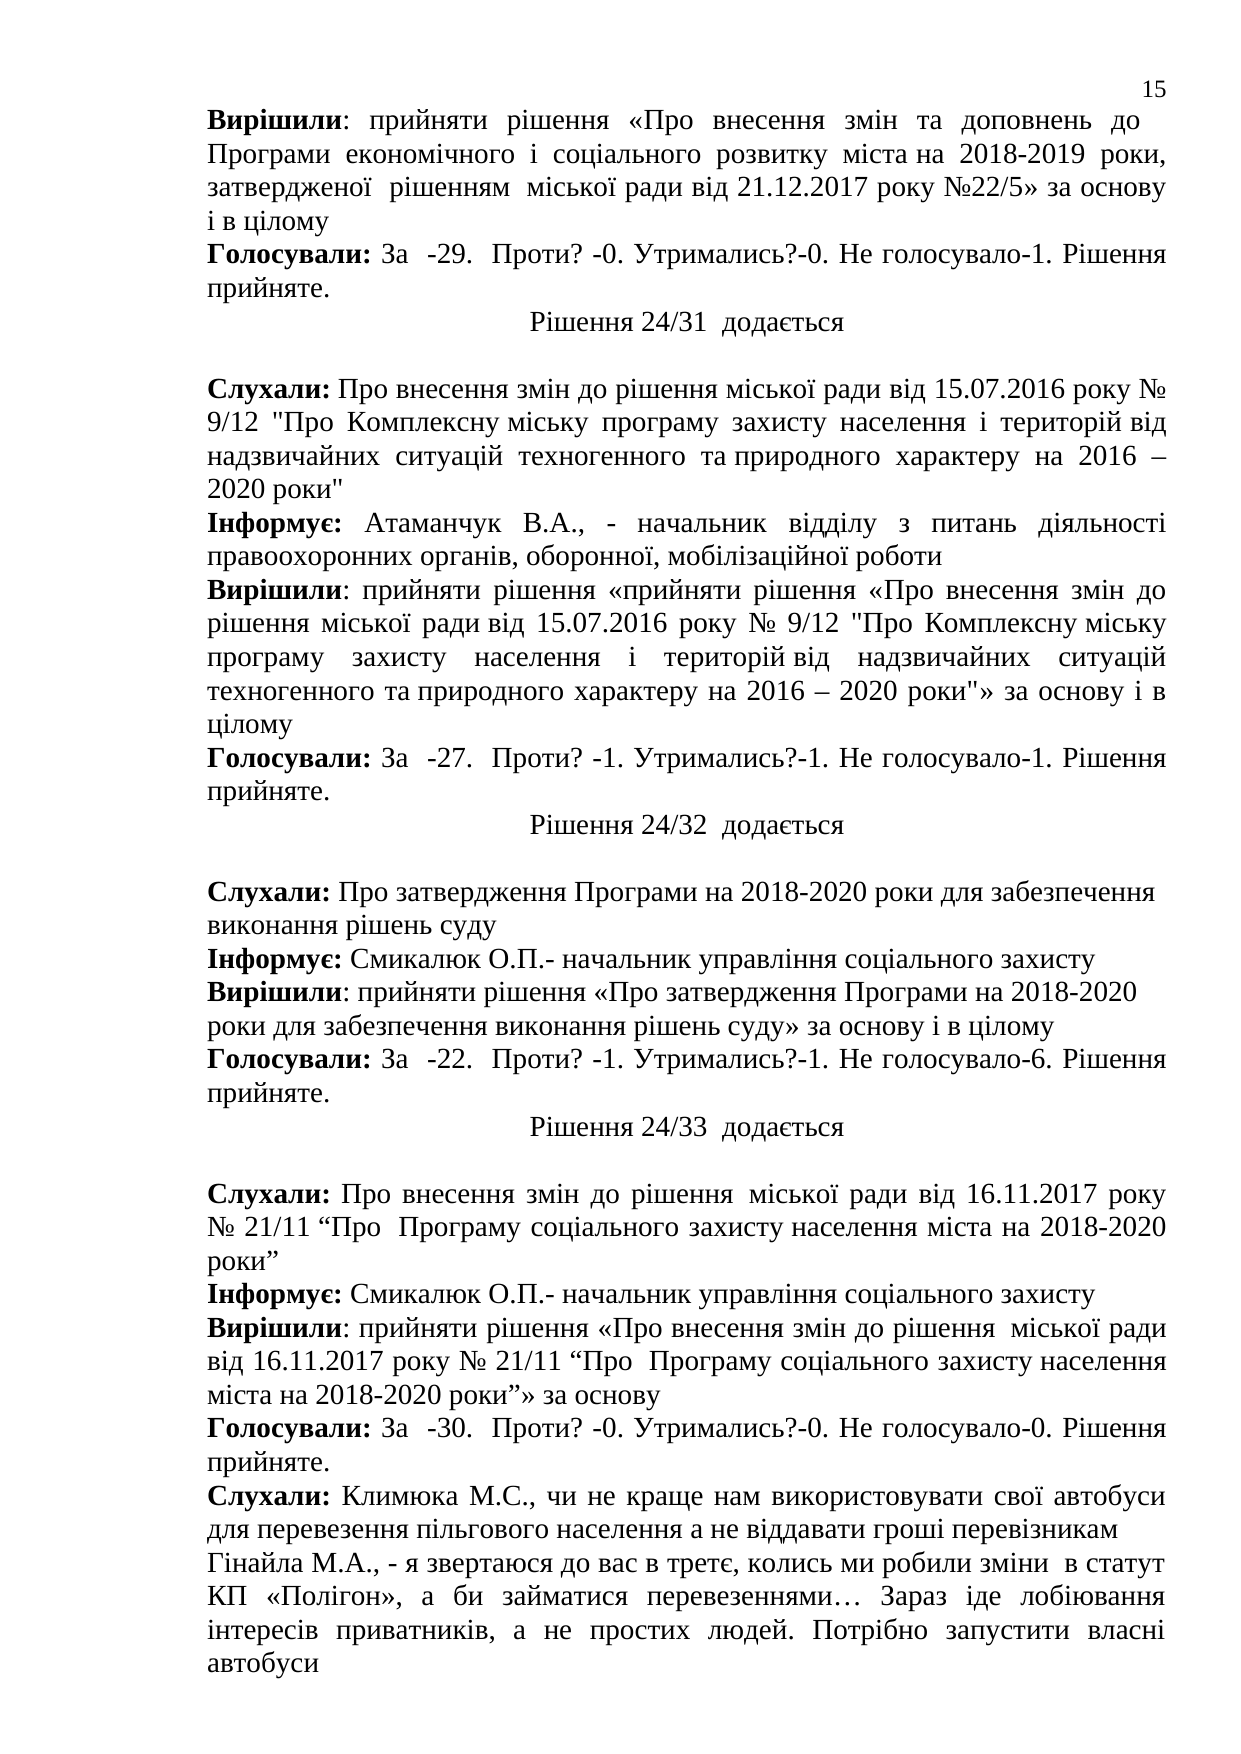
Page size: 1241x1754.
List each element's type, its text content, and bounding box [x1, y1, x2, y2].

text Слухали: Про затвердження Програми на 2018-2020 роки для забезпечення виконання рішень суду [207, 874, 1167, 941]
text Голосували: За -29. Проти? -0. Утримались?-0. Не голосувало-1. Рішення прийняте. [207, 237, 1167, 304]
text Інформує: Смикалюк О.П.- начальник управління соціального захисту [207, 941, 1167, 974]
text Голосували: За -27. Проти? -1. Утримались?-1. Не голосувало-1. Рішення прийняте. [207, 740, 1167, 807]
text Вирішили: прийняти рішення «Про внесення змін та доповнень до Програми економічного і соціального розвитку міста на 2018-2019 роки, затвердженої рішенням міської ради від 21.12.2017 року №22/5» за основу і в цілому [207, 102, 1167, 237]
text Голосували: За -22. Проти? -1. Утримались?-1. Не голосувало-6. Рішення прийняте. [207, 1042, 1167, 1109]
text Вирішили: прийняти рішення «Про затвердження Програми на 2018-2020 роки для забезпечення виконання рішень суду» за основу і в цілому [207, 974, 1167, 1042]
text Рішення 24/33 додається [207, 1109, 1167, 1142]
text Вирішили: прийняти рішення «прийняти рішення «Про внесення змін до рішення міської ради від 15.07.2016 року № 9/12 "Про Комплексну міську програму захисту населення і територій від надзвичайних ситуацій техногенного та природного характеру на 2016 – 2020 роки"» за основу і в цілому [207, 572, 1167, 740]
text Інформує: Атаманчук В.А., - начальник відділу з питань діяльності правоохоронних органів, оборонної, мобілізаційної роботи [207, 505, 1167, 572]
text Інформує: Смикалюк О.П.- начальник управління соціального захисту [207, 1276, 1167, 1310]
text Рішення 24/31 додається [207, 304, 1167, 337]
text Голосували: За -30. Проти? -0. Утримались?-0. Не голосувало-0. Рішення прийняте. [207, 1411, 1167, 1478]
text Слухали: Про внесення змін до рішення міської ради від 16.11.2017 року № 21/11 “Про Програму соціального захисту населення міста на 2018-2020 роки” [207, 1176, 1167, 1276]
text Вирішили: прийняти рішення «Про внесення змін до рішення міської ради від 16.11.2017 року № 21/11 “Про Програму соціального захисту населення міста на 2018-2020 роки”» за основу [207, 1310, 1167, 1411]
text Слухали: Климюка М.С., чи не краще нам використовувати свої автобуси для перевезення пільгового населення а не віддавати гроші перевізникам [207, 1478, 1167, 1545]
text Рішення 24/32 додається [207, 807, 1167, 840]
text Гінайла М.А., - я звертаюся до вас в третє, колись ми робили зміни в статут КП «Полігон», а би займатися перевезеннями… Зараз іде лобіювання інтересів приватників, а не простих людей. Потрібно запустити власні автобуси [207, 1545, 1167, 1679]
text Слухали: Про внесення змін до рішення міської ради від 15.07.2016 року № 9/12 "Про Комплексну міську програму захисту населення і територій від надзвичайних ситуацій техногенного та природного характеру на 2016 – 2020 роки" [207, 371, 1167, 505]
